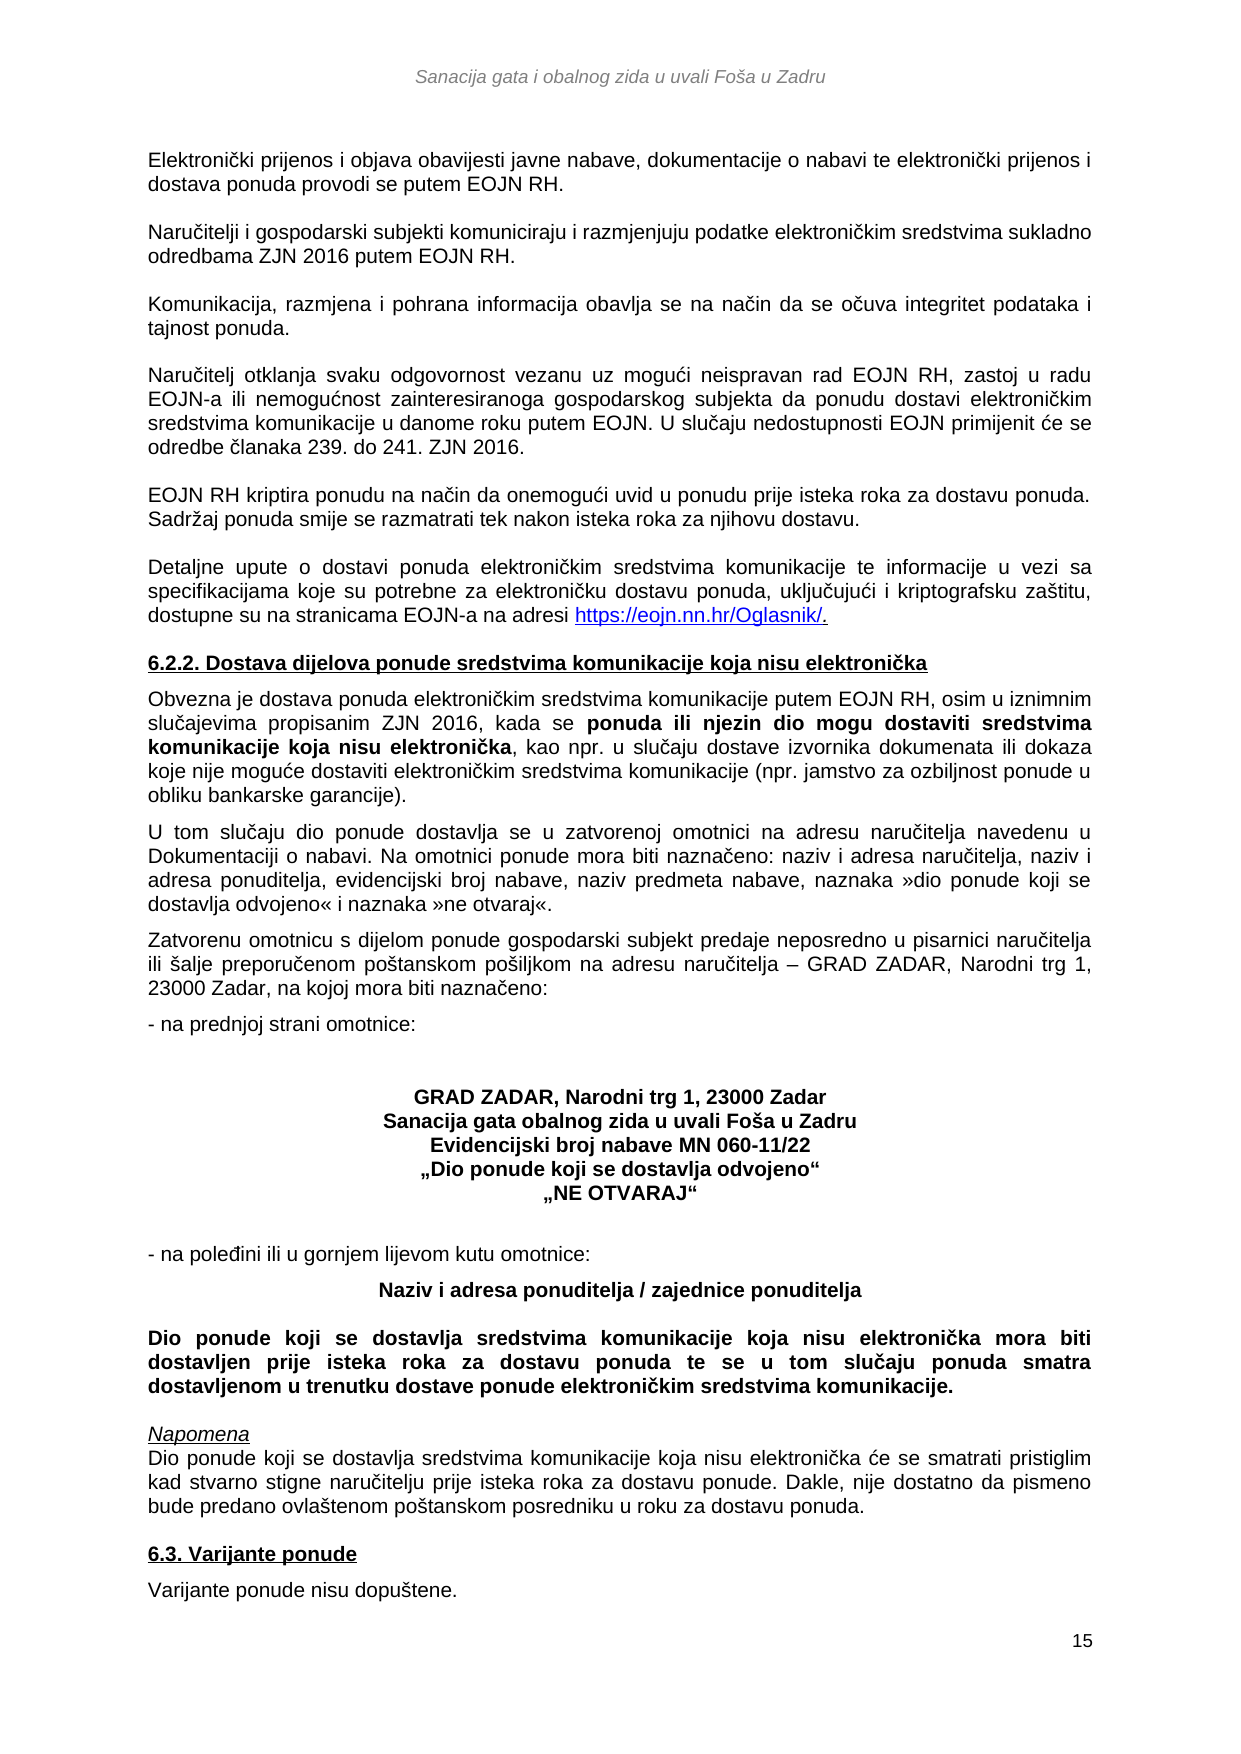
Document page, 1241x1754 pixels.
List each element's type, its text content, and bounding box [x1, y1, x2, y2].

text „NE OTVARAJ“ [148, 1181, 1093, 1205]
text Dio ponude koji se dostavlja sredstvima komunikacije koja nisu elektronička će se smatrati pristiglim kad stvarno stigne naručitelju prije isteka roka za dostavu ponude. Dakle, nije dostatno da pismeno bude predano ovlaštenom poštanskom posredniku u roku za dostavu ponuda. [148, 1446, 1093, 1517]
text Evidencijski broj nabave MN 060-11/22 [148, 1133, 1093, 1157]
text Obvezna je dostava ponuda elektroničkim sredstvima komunikacije putem EOJN RH, osim u iznimnim slučajevima propisanim ZJN 2016, kada se ponuda ili njezin dio mogu dostaviti sredstvima komunikacije koja nisu elektronička, kao npr. u slučaju dostave izvornika dokumenata ili dokaza koje nije moguće dostaviti elektroničkim sredstvima komunikacije (npr. jamstvo za ozbiljnost ponude u obliku bankarske garancije). [148, 687, 1093, 807]
text Dio ponude koji se dostavlja sredstvima komunikacije koja nisu elektronička mora biti dostavljen prije isteka roka za dostavu ponuda te se u tom slučaju ponuda smatra dostavljenom u trenutku dostave ponude elektroničkim sredstvima komunikacije. [148, 1326, 1093, 1398]
text Naručitelj otklanja svaku odgovornost vezanu uz mogući neispravan rad EOJN RH, zastoj u radu EOJN-a ili nemogućnost zainteresiranoga gospodarskog subjekta da ponudu dostavi elektroničkim sredstvima komunikacije u danome roku putem EOJN. U slučaju nedostupnosti EOJN primijenit će se odredbe članaka 239. do 241. ZJN 2016. [148, 363, 1093, 459]
text - na prednjoj strani omotnice: [148, 1012, 1093, 1036]
text Naziv i adresa ponuditelja / zajednice ponuditelja [148, 1278, 1093, 1302]
text - na poleđini ili u gornjem lijevom kutu omotnice: [148, 1241, 1093, 1265]
text 6.2.2. Dostava dijelova ponude sredstvima komunikacije koja nisu elektronička [148, 651, 1093, 675]
text Varijante ponude nisu dopuštene. [148, 1578, 1093, 1602]
text Napomena [148, 1422, 1093, 1446]
text Naručitelji i gospodarski subjekti komuniciraju i razmjenjuju podatke elektroničkim sredstvima sukladno odredbama ZJN 2016 putem EOJN RH. [148, 219, 1093, 267]
text U tom slučaju dio ponude dostavlja se u zatvorenoj omotnici na adresu naručitelja navedenu u Dokumentaciji o nabavi. Na omotnici ponude mora biti naznačeno: naziv i adresa naručitelja, naziv i adresa ponuditelja, evidencijski broj nabave, naziv predmeta nabave, naznaka »dio ponude koji se dostavlja odvojeno« i naznaka »ne otvaraj«. [148, 819, 1093, 915]
text Sanacija gata obalnog zida u uvali Foša u Zadru [148, 1109, 1093, 1133]
text Zatvorenu omotnicu s dijelom ponude gospodarski subjekt predaje neposredno u pisarnici naručitelja ili šalje preporučenom poštanskom pošiljkom na adresu naručitelja – GRAD ZADAR, Narodni trg 1, 23000 Zadar, na kojoj mora biti naznačeno: [148, 928, 1093, 1000]
text Komunikacija, razmjena i pohrana informacija obavlja se na način da se očuva integritet podataka i tajnost ponuda. [148, 291, 1093, 339]
text „Dio ponude koji se dostavlja odvojeno“ [148, 1157, 1093, 1181]
text EOJN RH kriptira ponudu na način da onemogući uvid u ponudu prije isteka roka za dostavu ponuda. Sadržaj ponuda smije se razmatrati tek nakon isteka roka za njihovu dostavu. [148, 483, 1093, 531]
text GRAD ZADAR, Narodni trg 1, 23000 Zadar [148, 1085, 1093, 1109]
text Elektronički prijenos i objava obavijesti javne nabave, dokumentacije o nabavi te elektronički prijenos i dostava ponuda provodi se putem EOJN RH. [148, 148, 1093, 196]
text 6.3. Varijante ponude [148, 1541, 1093, 1565]
text Detaljne upute o dostavi ponuda elektroničkim sredstvima komunikacije te informacije u vezi sa specifikacijama koje su potrebne za elektroničku dostavu ponuda, uključujući i kriptografsku zaštitu, dostupne su na stranicama EOJN-a na adresi https://eojn.nn.hr/Oglasnik/. [148, 555, 1093, 627]
